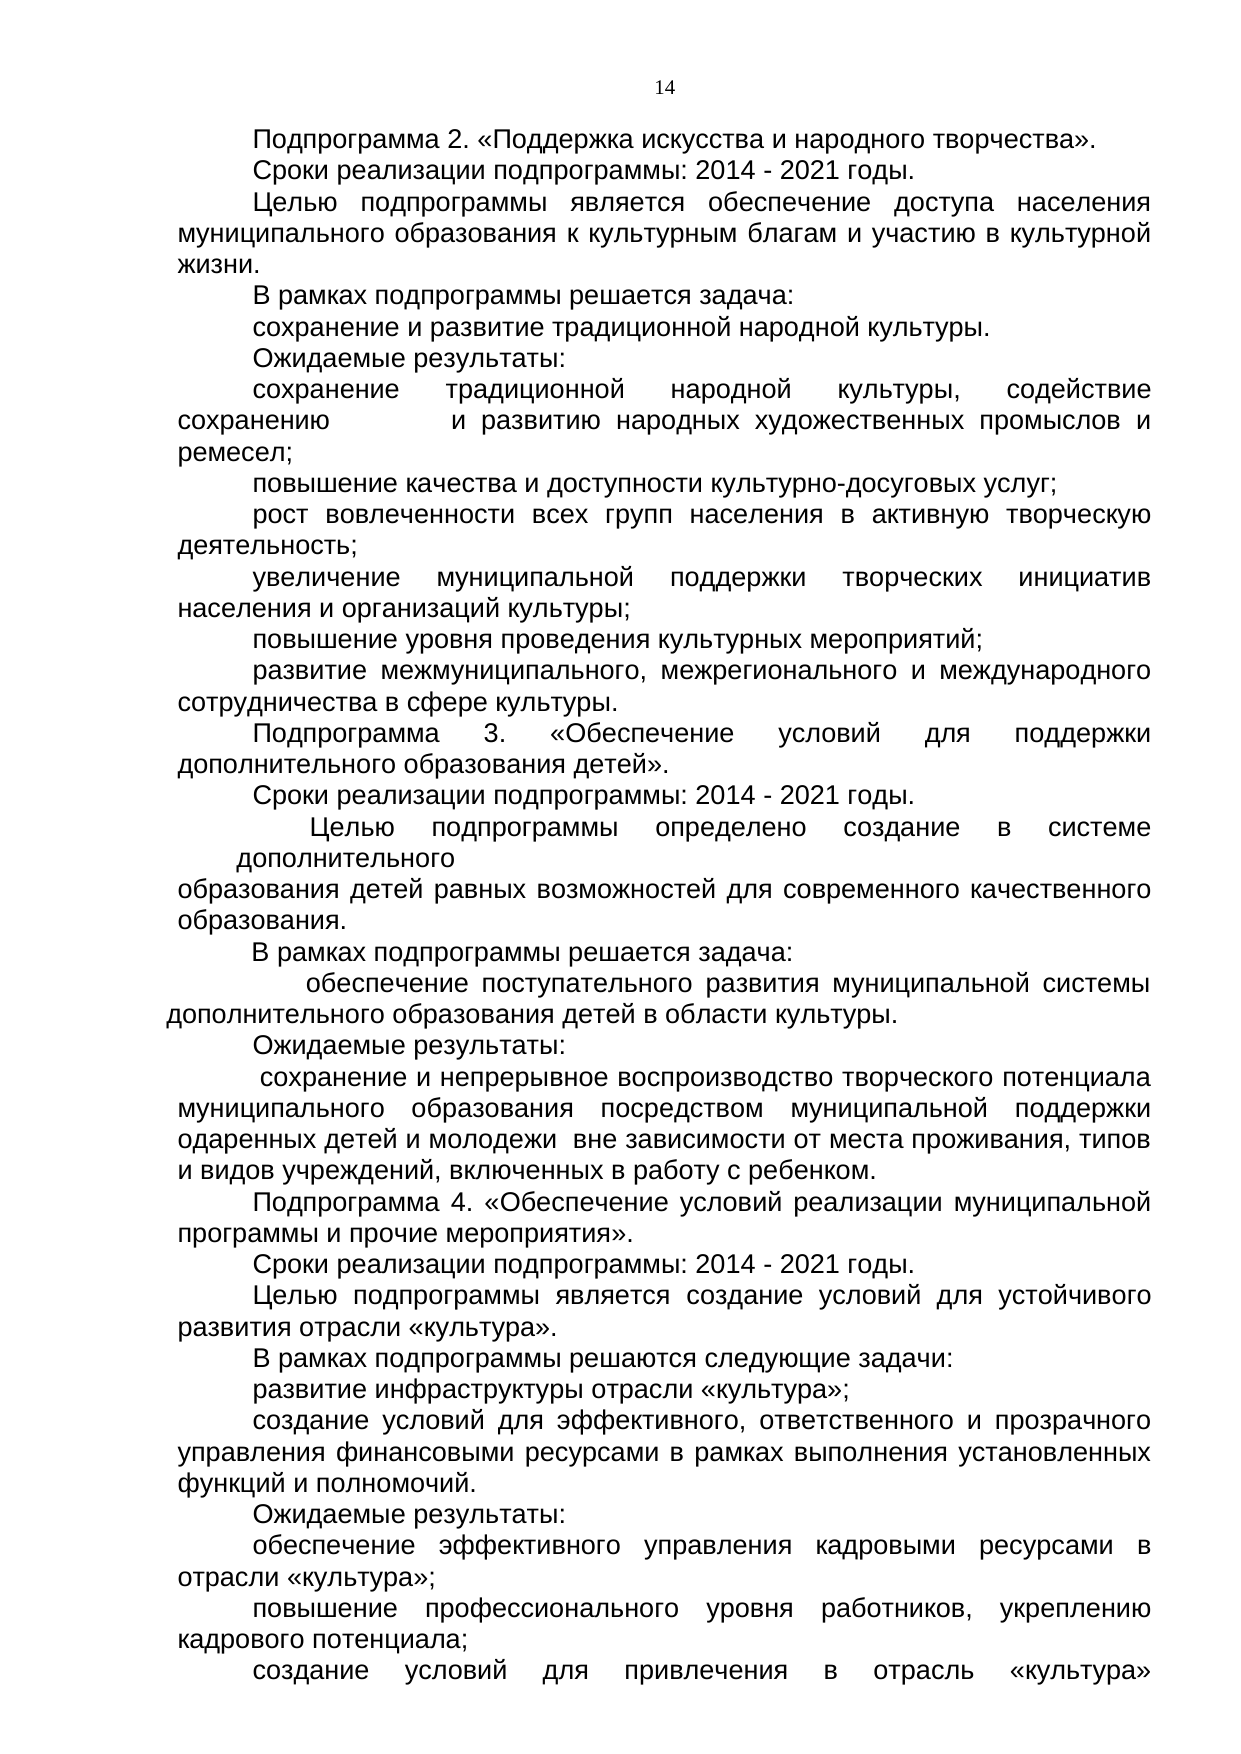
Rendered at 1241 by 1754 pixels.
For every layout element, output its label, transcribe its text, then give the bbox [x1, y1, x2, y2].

text Ожидаемые результаты: [177, 342, 1152, 373]
text Сроки реализации подпрограммы: 2014 - 2021 годы. [177, 1248, 1152, 1279]
text сохранение и развитие традиционной народной культуры. [177, 311, 1152, 342]
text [177, 1654, 1152, 1686]
text повышение профессионального уровня работников, укреплению кадрового потенциала; [177, 1592, 1152, 1654]
text Подпрограмма 4. «Обеспечение условий реализации муниципальной программы и прочие мероприятия». [177, 1186, 1152, 1248]
text Подпрограмма 2. «Поддержка искусства и народного творчества». [177, 123, 1152, 154]
text В рамках подпрограммы решается задача: [177, 279, 1152, 311]
text Сроки реализации подпрограммы: 2014 - 2021 годы. [177, 154, 1152, 186]
text создание условий для эффективного, ответственного и прозрачного управления финансовыми ресурсами в рамках выполнения установленных функций и полномочий. [177, 1404, 1152, 1498]
text Целью подпрограммы является обеспечение доступа населения муниципального образования к культурным благам и участию в культурной жизни. [177, 186, 1152, 279]
text Ожидаемые результаты: [177, 1498, 1152, 1529]
text повышение качества и доступности культурно-досуговых услуг; [177, 467, 1152, 498]
text развитие межмуниципального, межрегионального и международного сотрудничества в сфере культуры. [177, 654, 1152, 717]
text увеличение муниципальной поддержки творческих инициатив населения и организаций культуры; [177, 561, 1152, 623]
text В рамках подпрограммы решаются следующие задачи: [177, 1342, 1152, 1373]
text Целью подпрограммы определено создание в системе дополнительного [236, 811, 1152, 873]
text обеспечение поступательного развития муниципальной системы дополнительного образования детей в области культуры. [166, 967, 1152, 1029]
text Подпрограмма 3. «Обеспечение условий для поддержки дополнительного образования детей». [177, 717, 1152, 779]
text развитие инфраструктуры отрасли «культура»; [177, 1373, 1152, 1404]
text образования детей равных возможностей для современного качественного образования. [177, 873, 1152, 936]
text Целью подпрограммы является создание условий для устойчивого развития отрасли «культура». [177, 1279, 1152, 1342]
text повышение уровня проведения культурных мероприятий; [177, 623, 1152, 654]
text Ожидаемые результаты: [177, 1029, 1152, 1061]
text рост вовлеченности всех групп населения в активную творческую деятельность; [177, 498, 1152, 561]
text Сроки реализации подпрограммы: 2014 - 2021 годы. [177, 779, 1152, 811]
text сохранение традиционной народной культуры, содействие сохранению и развитию народных художественных промыслов и ремесел; [177, 373, 1152, 467]
text В рамках подпрограммы решается задача: [236, 936, 1152, 967]
text обеспечение эффективного управления кадровыми ресурсами в отрасли «культура»; [177, 1529, 1152, 1592]
text сохранение и непрерывное воспроизводство творческого потенциала муниципального образования посредством муниципальной поддержки одаренных детей и молодежи вне зависимости от места проживания, типов и видов учреждений, включенных в работу с ребенком. [177, 1061, 1152, 1186]
